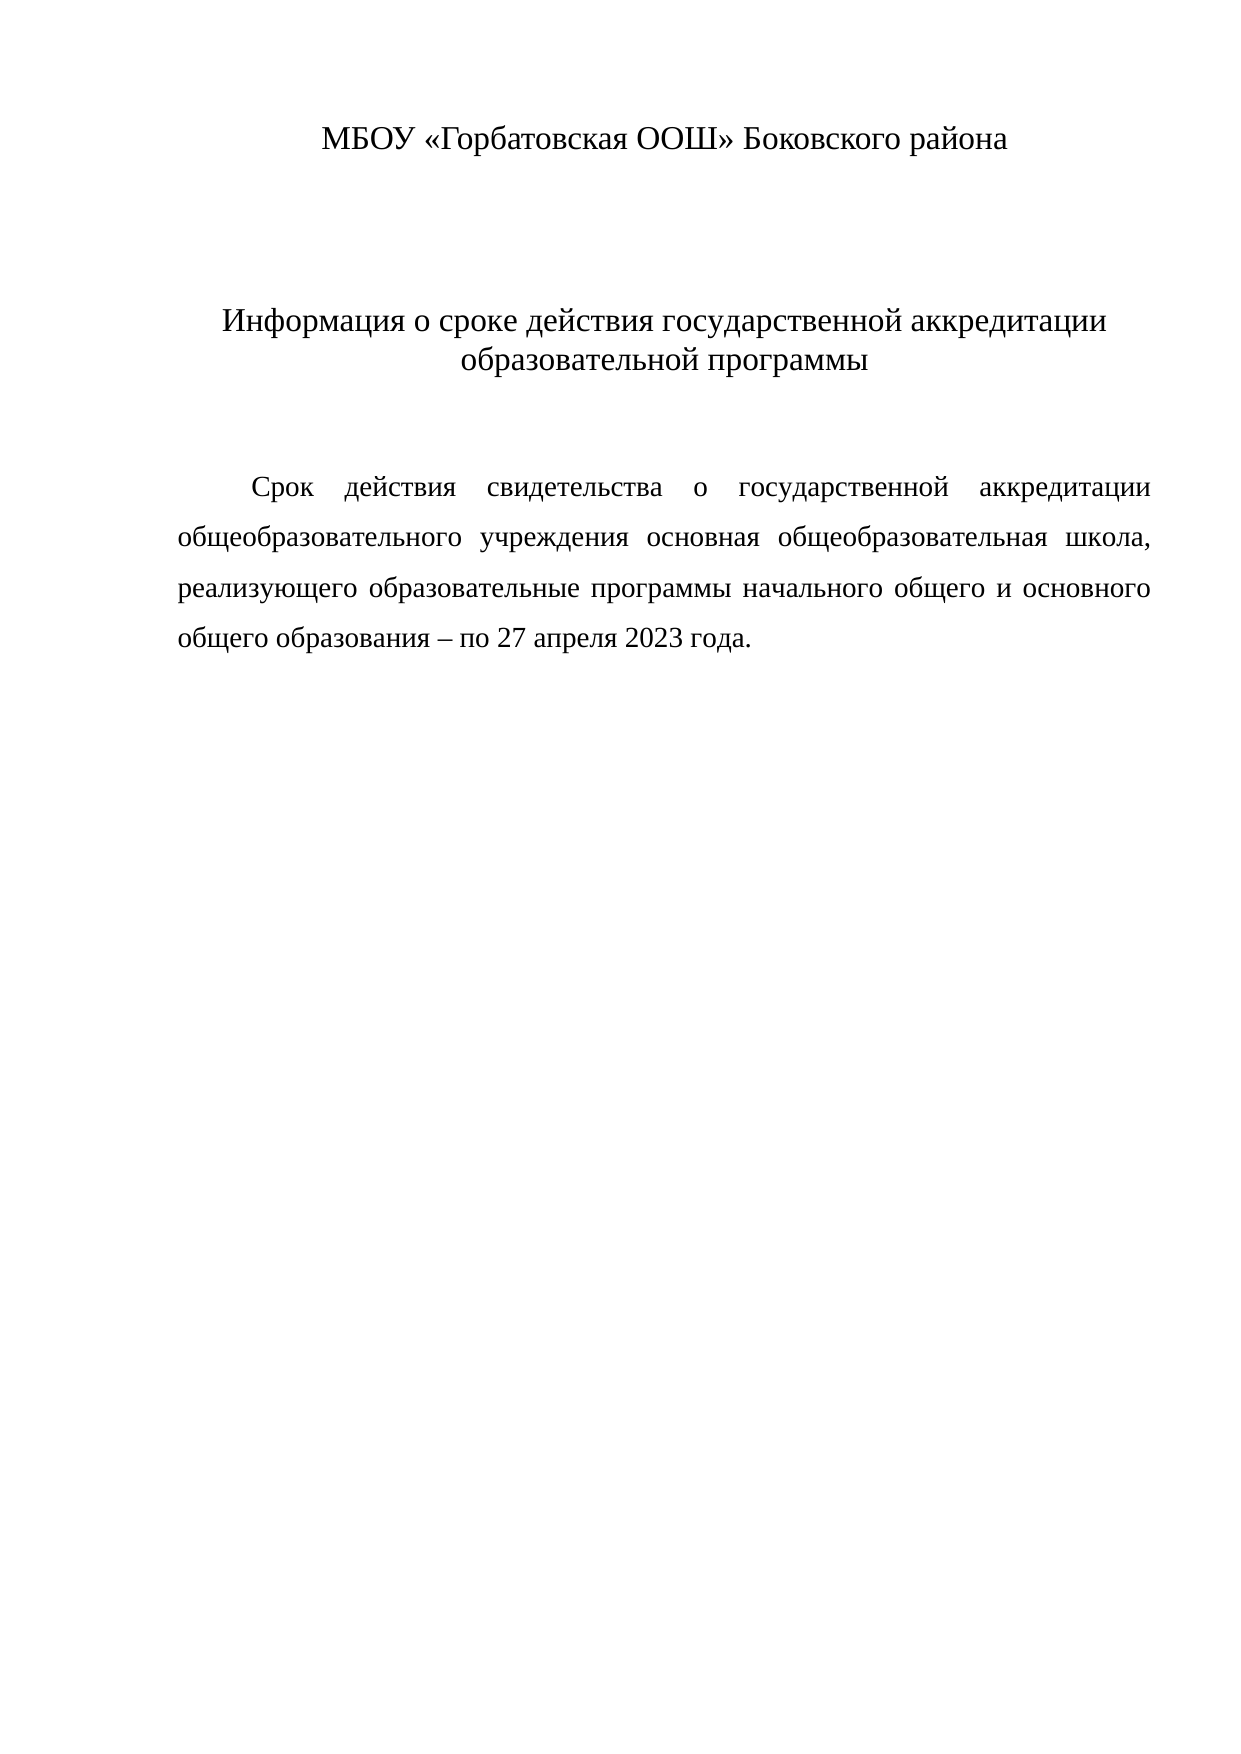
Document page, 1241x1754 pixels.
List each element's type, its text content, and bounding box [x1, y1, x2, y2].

text МБОУ «Горбатовская ООШ» Боковского района [177, 118, 1152, 156]
text Срок действия свидетельства о государственной аккредитации общеобразовательного учреждения основная общеобразовательная школа, реализующего образовательные программы начального общего и основного общего образования – по 27 апреля 2023 года. [177, 469, 1152, 654]
text Информация о сроке действия государственной аккредитации образовательной программы [177, 301, 1152, 377]
